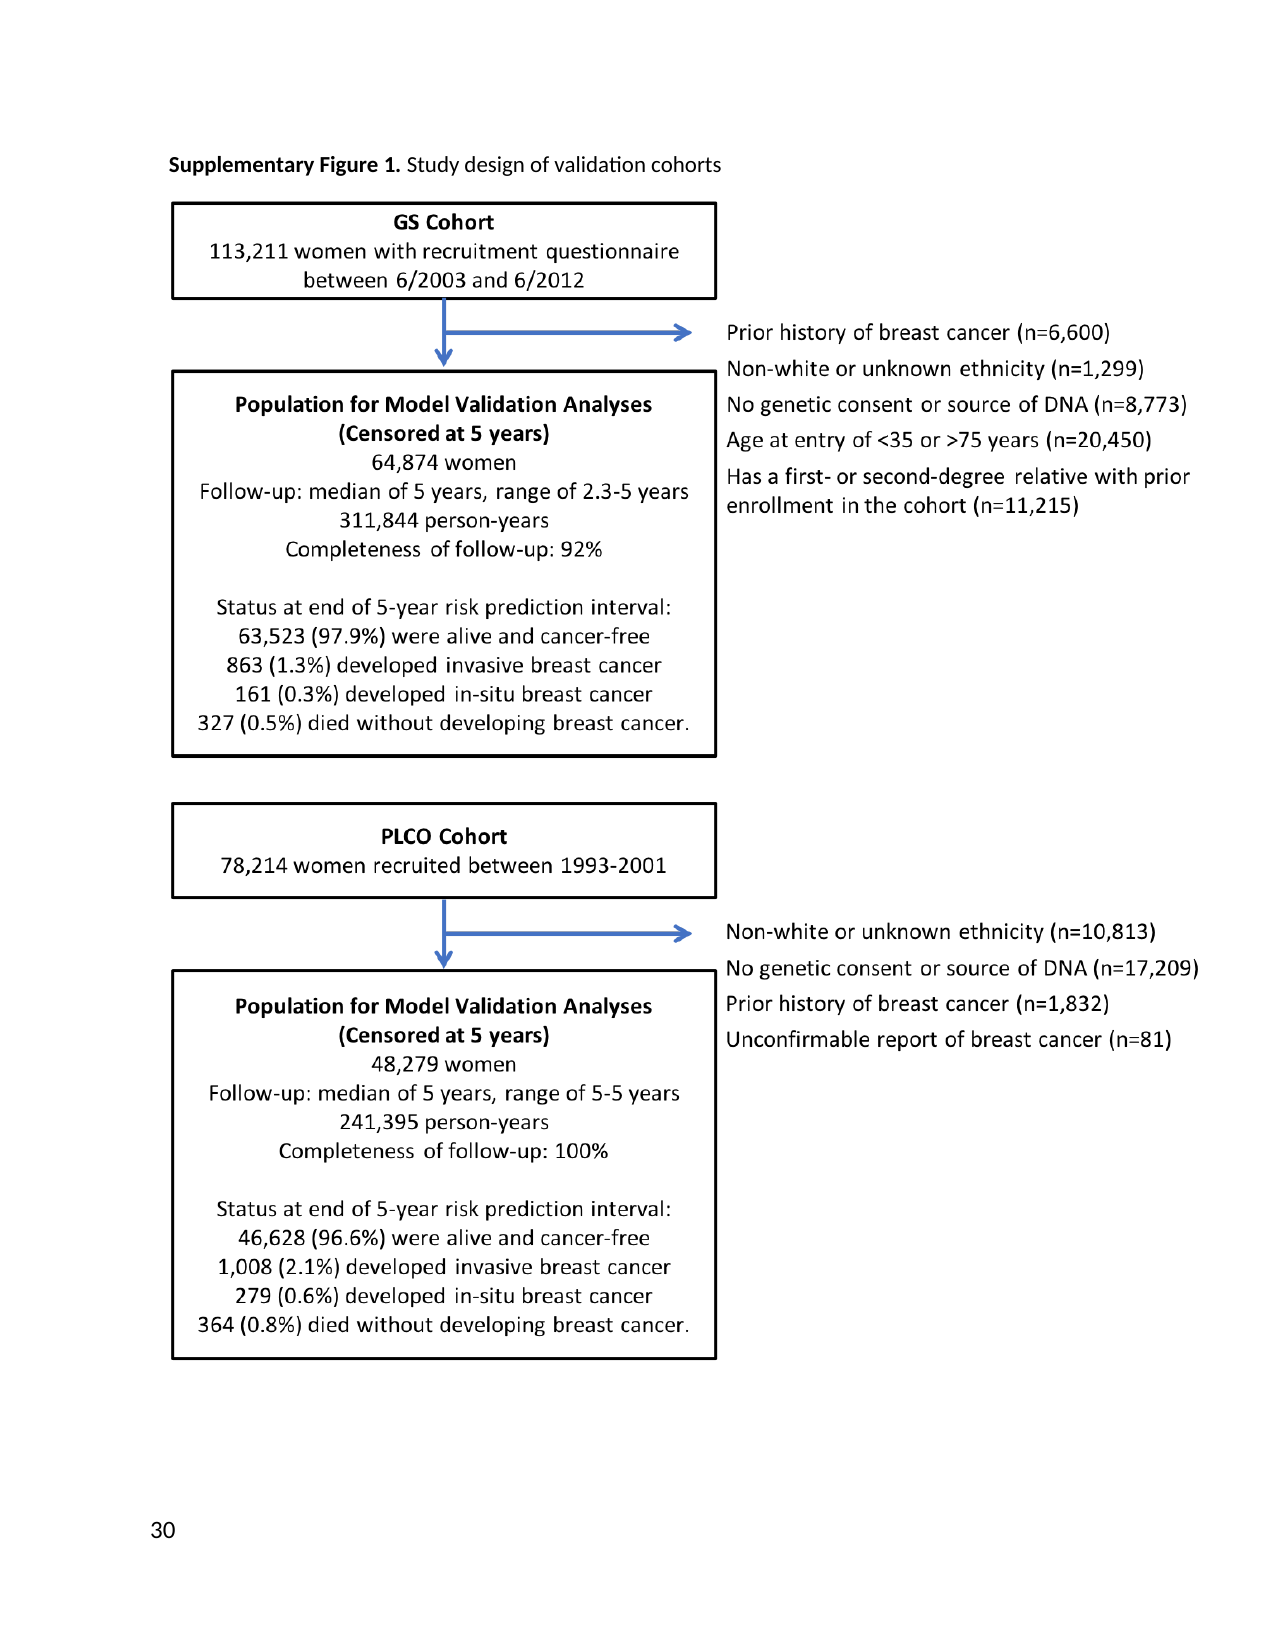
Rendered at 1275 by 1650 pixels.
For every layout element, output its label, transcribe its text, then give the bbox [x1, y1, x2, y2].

picture [150, 178, 1242, 1379]
text Supplementary Figure 1. Study design of validation cohorts [169, 150, 1125, 178]
